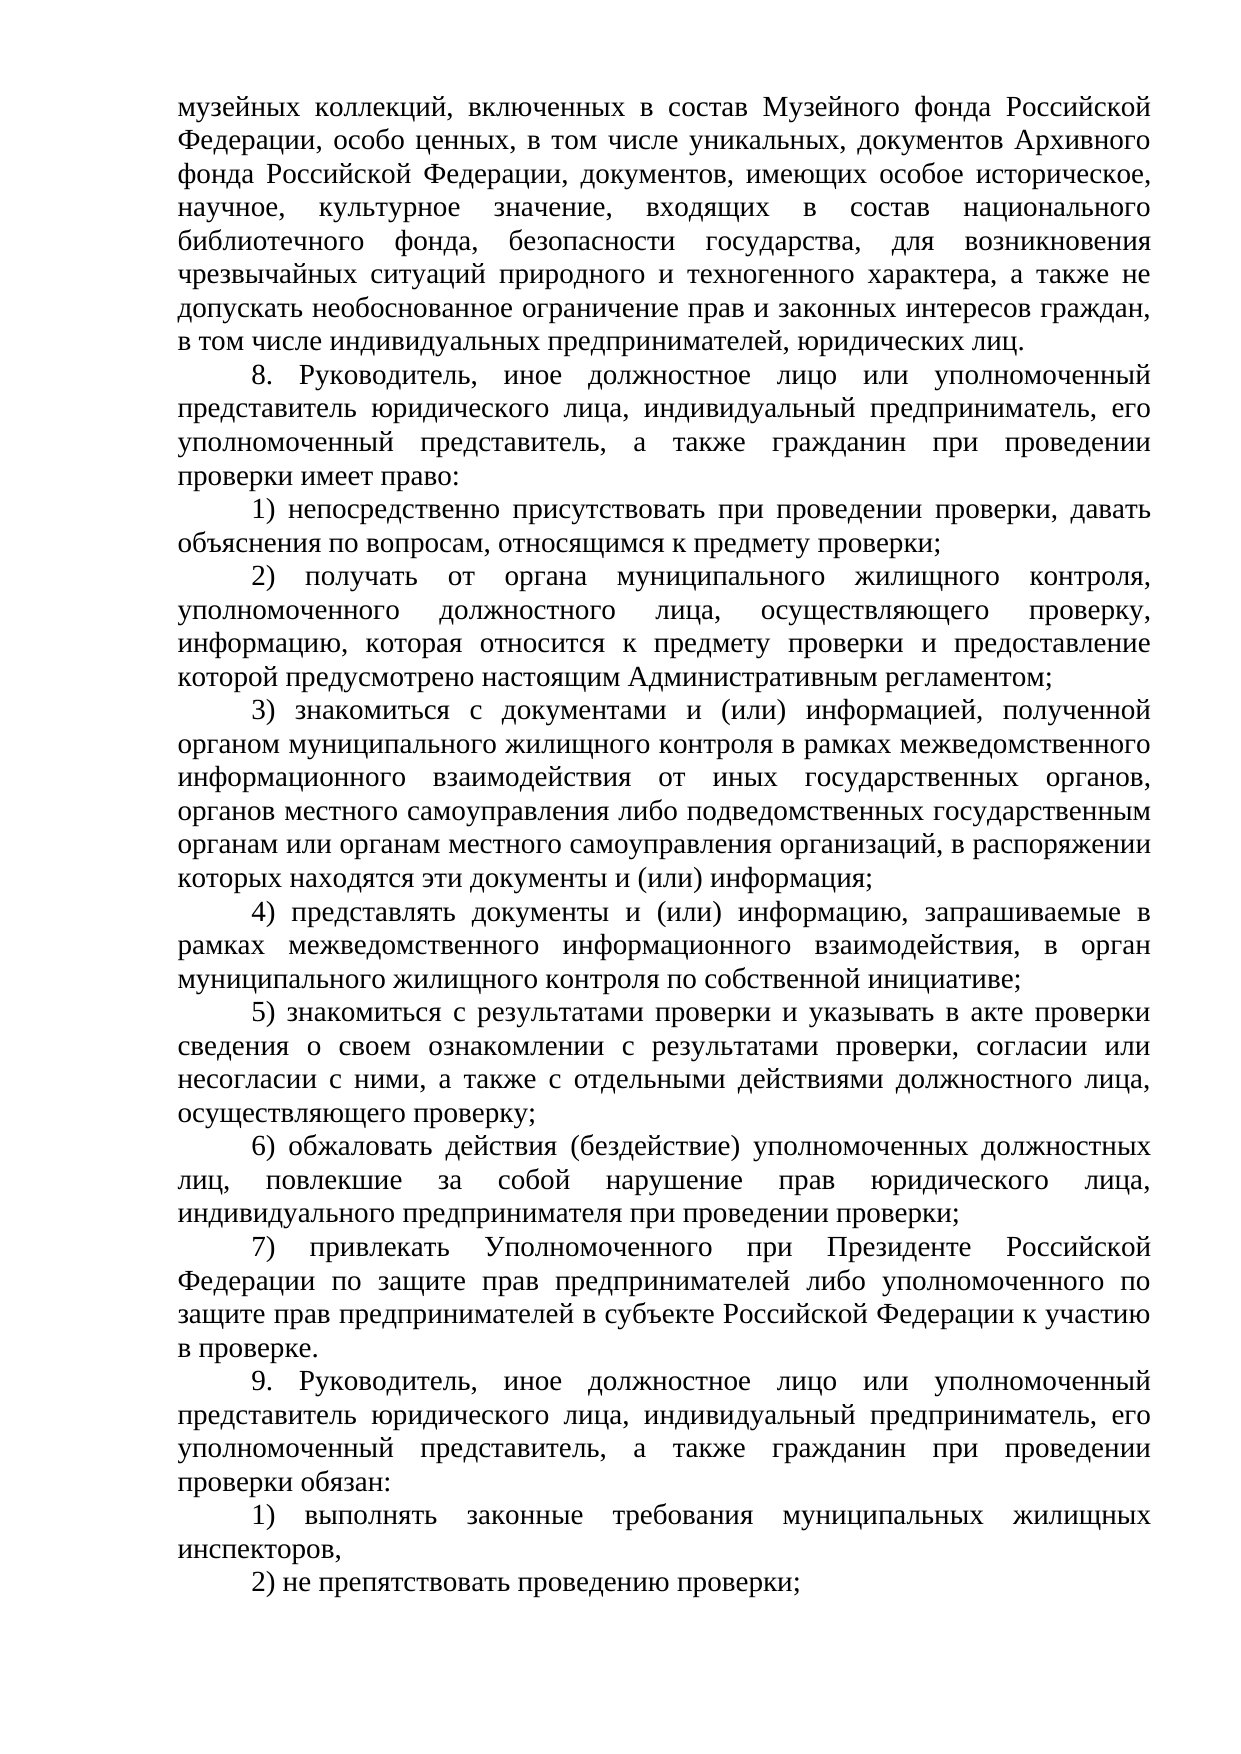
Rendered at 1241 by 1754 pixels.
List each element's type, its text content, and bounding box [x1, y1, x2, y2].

text 2) не препятствовать проведению проверки; [177, 1564, 1152, 1598]
text 5) знакомиться с результатами проверки и указывать в акте проверки сведения о своем ознакомлении с результатами проверки, согласии или несогласии с ними, а также с отдельными действиями должностного лица, осуществляющего проверку; [177, 994, 1152, 1128]
text 4) представлять документы и (или) информацию, запрашиваемые в рамках межведомственного информационного взаимодействия, в орган муниципального жилищного контроля по собственной инициативе; [177, 894, 1152, 994]
text 9. Руководитель, иное должностное лицо или уполномоченный представитель юридического лица, индивидуальный предприниматель, его уполномоченный представитель, а также гражданин при проведении проверки обязан: [177, 1363, 1152, 1497]
text 6) обжаловать действия (бездействие) уполномоченных должностных лиц, повлекшие за собой нарушение прав юридического лица, индивидуального предпринимателя при проведении проверки; [177, 1128, 1152, 1229]
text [177, 89, 1152, 357]
text 1) выполнять законные требования муниципальных жилищных инспекторов, [177, 1497, 1152, 1564]
text 2) получать от органа муниципального жилищного контроля, уполномоченного должностного лица, осуществляющего проверку, информацию, которая относится к предмету проверки и предоставление которой предусмотрено настоящим Административным регламентом; [177, 558, 1152, 692]
text 3) знакомиться с документами и (или) информацией, полученной органом муниципального жилищного контроля в рамках межведомственного информационного взаимодействия от иных государственных органов, органов местного самоуправления либо подведомственных государственным органам или органам местного самоуправления организаций, в распоряжении которых находятся эти документы и (или) информация; [177, 692, 1152, 894]
text 1) непосредственно присутствовать при проведении проверки, давать объяснения по вопросам, относящимся к предмету проверки; [177, 491, 1152, 558]
text 8. Руководитель, иное должностное лицо или уполномоченный представитель юридического лица, индивидуальный предприниматель, его уполномоченный представитель, а также гражданин при проведении проверки имеет право: [177, 357, 1152, 491]
text 7) привлекать Уполномоченного при Президенте Российской Федерации по защите прав предпринимателей либо уполномоченного по защите прав предпринимателей в субъекте Российской Федерации к участию в проверке. [177, 1229, 1152, 1363]
